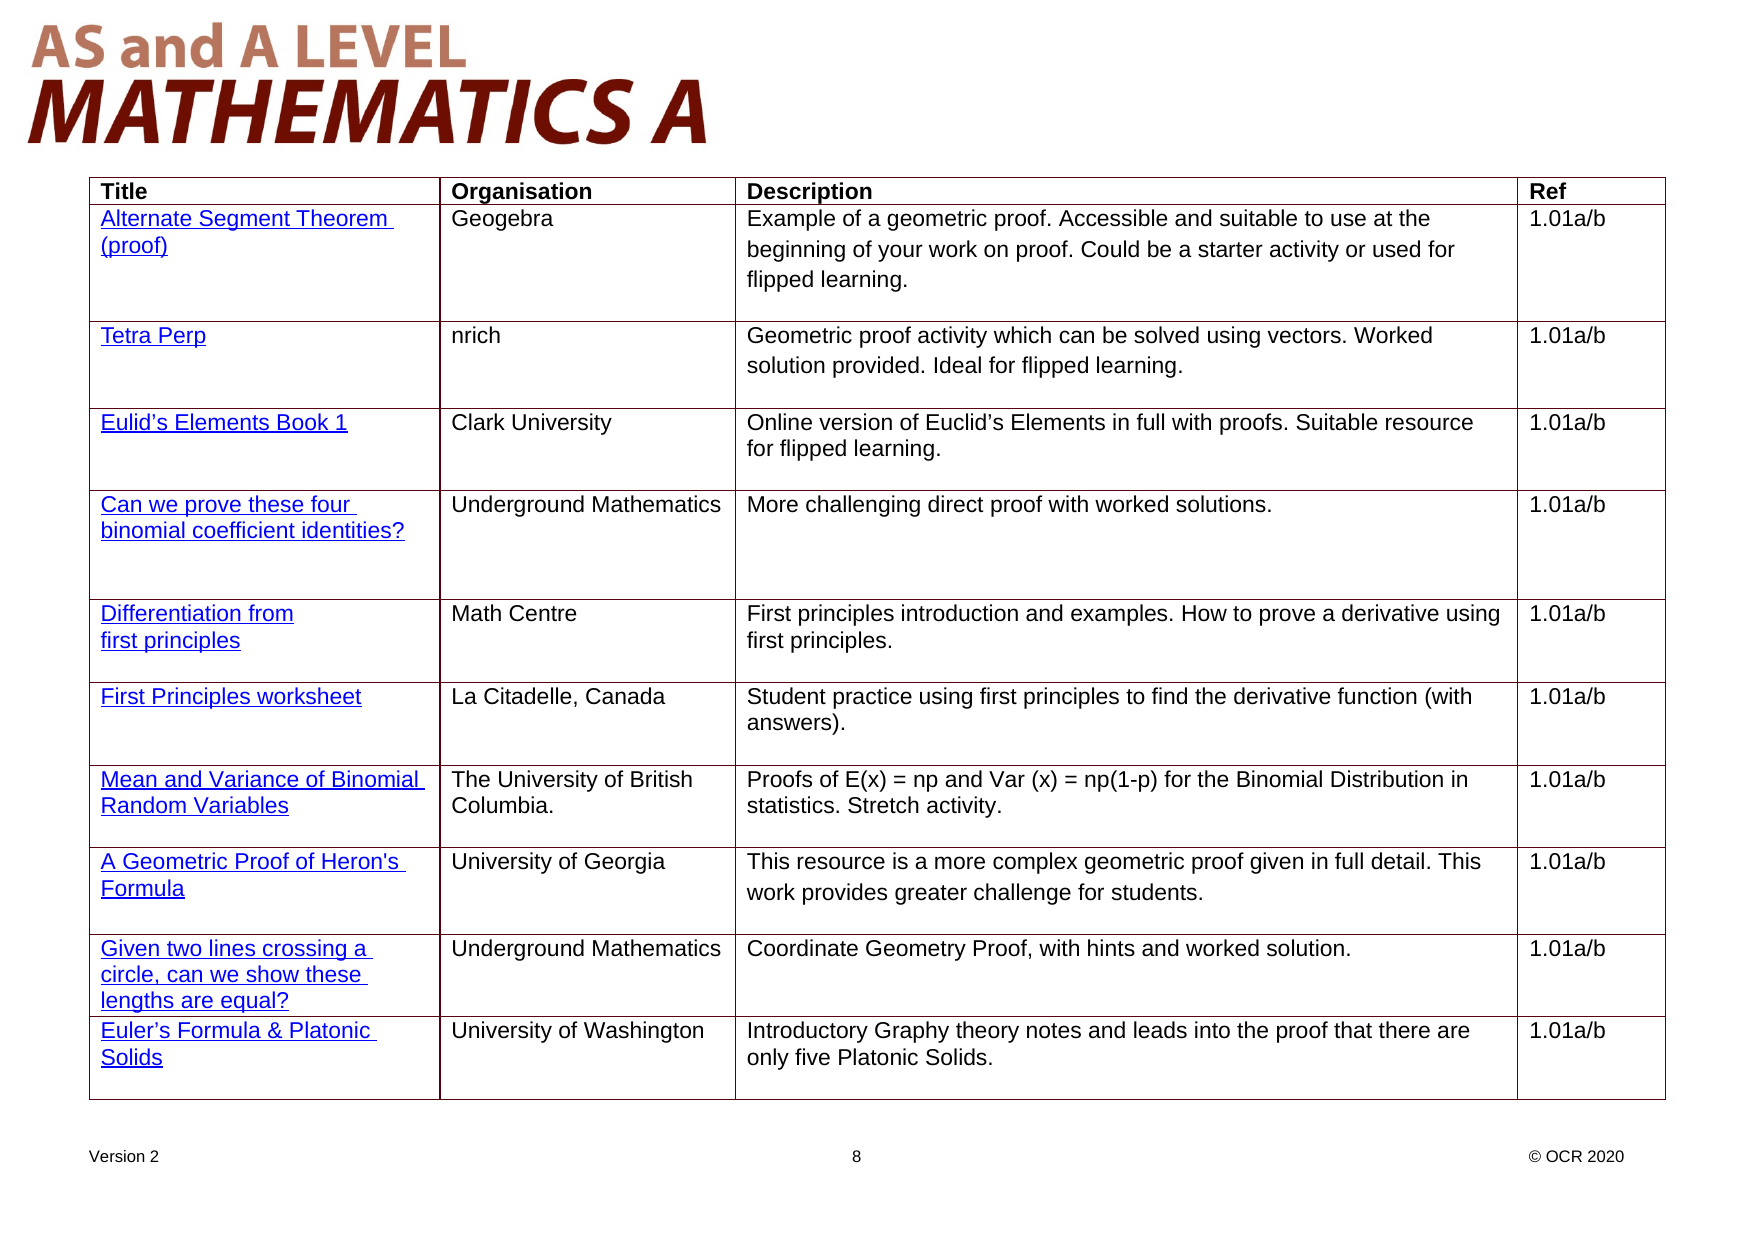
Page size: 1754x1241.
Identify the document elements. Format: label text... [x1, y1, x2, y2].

table_cell Tetra Perp [90, 322, 439, 407]
table_cell 1.01a/b [1518, 600, 1665, 682]
table_header Title [90, 178, 439, 204]
table_header Organisation [441, 178, 735, 204]
table_cell Can we prove these four binomial coefficient identities? [90, 491, 439, 599]
picture [0, 0, 1236, 176]
table_cell nrich [441, 322, 735, 407]
table_header Ref [1518, 178, 1665, 204]
table_cell First Principles worksheet [90, 683, 439, 764]
table_cell 1.01a/b [1518, 848, 1665, 934]
table_cell The University of British Columbia. [441, 766, 735, 847]
table_cell More challenging direct proof with worked solutions. [736, 491, 1517, 599]
table_cell Example of a geometric proof. Accessible and suitable to use at the beginning of your work on proof. Could be a starter activity or used for flipped learning. [736, 205, 1517, 321]
table_cell Online version of Euclid’s Elements in full with proofs. Suitable resource for flipped learning. [736, 409, 1517, 490]
table_cell Proofs of E(x) = np and Var (x) = np(1-p) for the Binomial Distribution in statistics. Stretch activity. [736, 766, 1517, 847]
table_cell Geogebra [441, 205, 735, 321]
table_cell 1.01a/b [1518, 1017, 1665, 1099]
table_cell Underground Mathematics [441, 491, 735, 599]
table_cell First principles introduction and examples. How to prove a derivative using first principles. [736, 600, 1517, 682]
table_cell This resource is a more complex geometric proof given in full detail. This work provides greater challenge for students. [736, 848, 1517, 934]
table_cell Given two lines crossing a circle, can we show these lengths are equal? [90, 935, 439, 1016]
table_cell 1.01a/b [1518, 491, 1665, 599]
table_cell 1.01a/b [1518, 935, 1665, 1016]
table_cell Euler’s Formula & Platonic Solids [90, 1017, 439, 1099]
table_cell Underground Mathematics [441, 935, 735, 1016]
table_cell A Geometric Proof of Heron's Formula [90, 848, 439, 934]
table_cell Differentiation from first principles [90, 600, 439, 682]
table_cell 1.01a/b [1518, 766, 1665, 847]
table_header Description [736, 178, 1517, 204]
table_cell University of Washington [441, 1017, 735, 1099]
table_cell Math Centre [441, 600, 735, 682]
table_cell 1.01a/b [1518, 205, 1665, 321]
table_cell Student practice using first principles to find the derivative function (with answers). [736, 683, 1517, 764]
table_cell Mean and Variance of Binomial Random Variables [90, 766, 439, 847]
table_cell 1.01a/b [1518, 409, 1665, 490]
table_cell Coordinate Geometry Proof, with hints and worked solution. [736, 935, 1517, 1016]
table_cell 1.01a/b [1518, 683, 1665, 764]
table_cell Eulid’s Elements Book 1 [90, 409, 439, 490]
table_cell La Citadelle, Canada [441, 683, 735, 764]
table_cell 1.01a/b [1518, 322, 1665, 407]
table_cell Alternate Segment Theorem (proof) [90, 205, 439, 321]
table_cell University of Georgia [441, 848, 735, 934]
table_cell Geometric proof activity which can be solved using vectors. Worked solution provided. Ideal for flipped learning. [736, 322, 1517, 407]
table_cell Clark University [441, 409, 735, 490]
table_cell Introductory Graphy theory notes and leads into the proof that there are only five Platonic Solids. [736, 1017, 1517, 1099]
